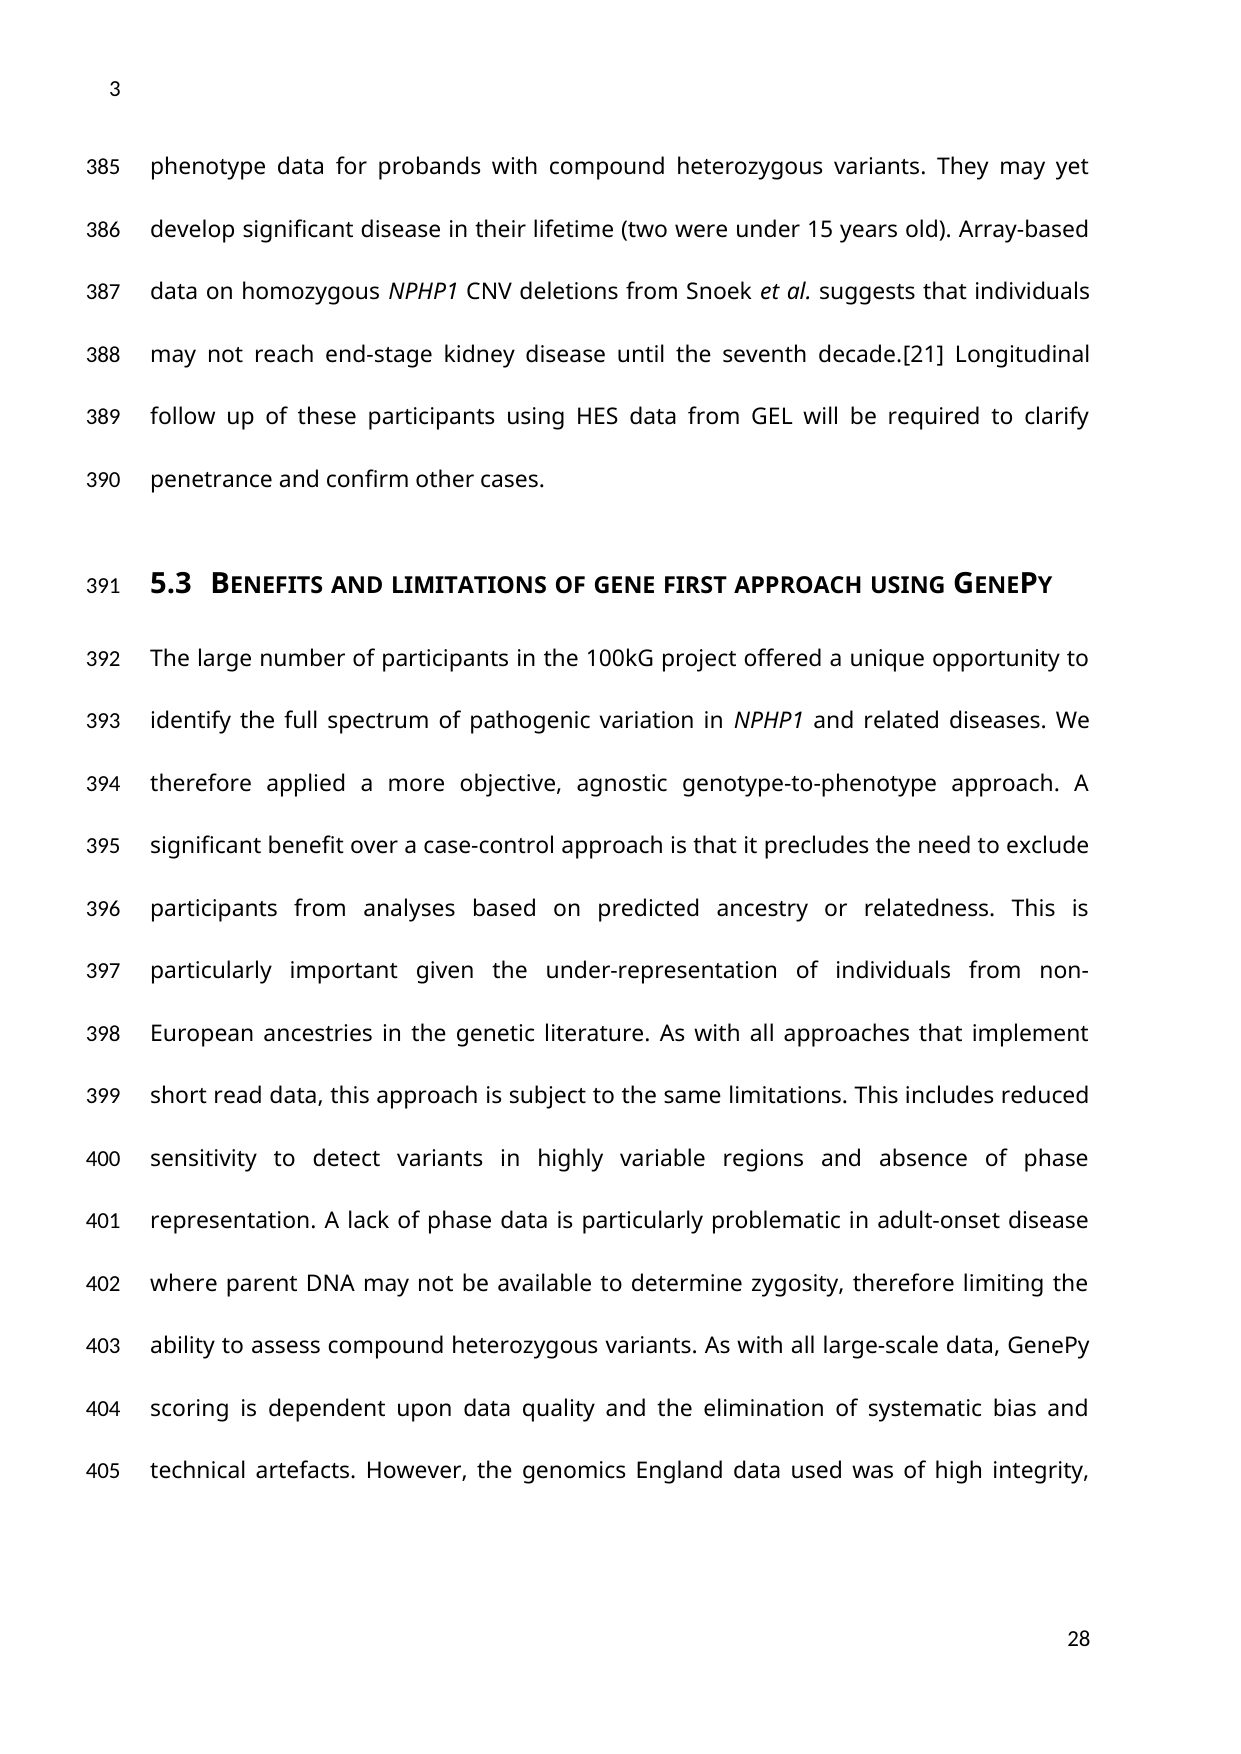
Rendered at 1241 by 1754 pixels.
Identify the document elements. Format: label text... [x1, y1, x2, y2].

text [150, 642, 1090, 1486]
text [150, 150, 1090, 494]
subtitle Benefits and limitations of gene first approach using GenePy [150, 562, 1090, 602]
